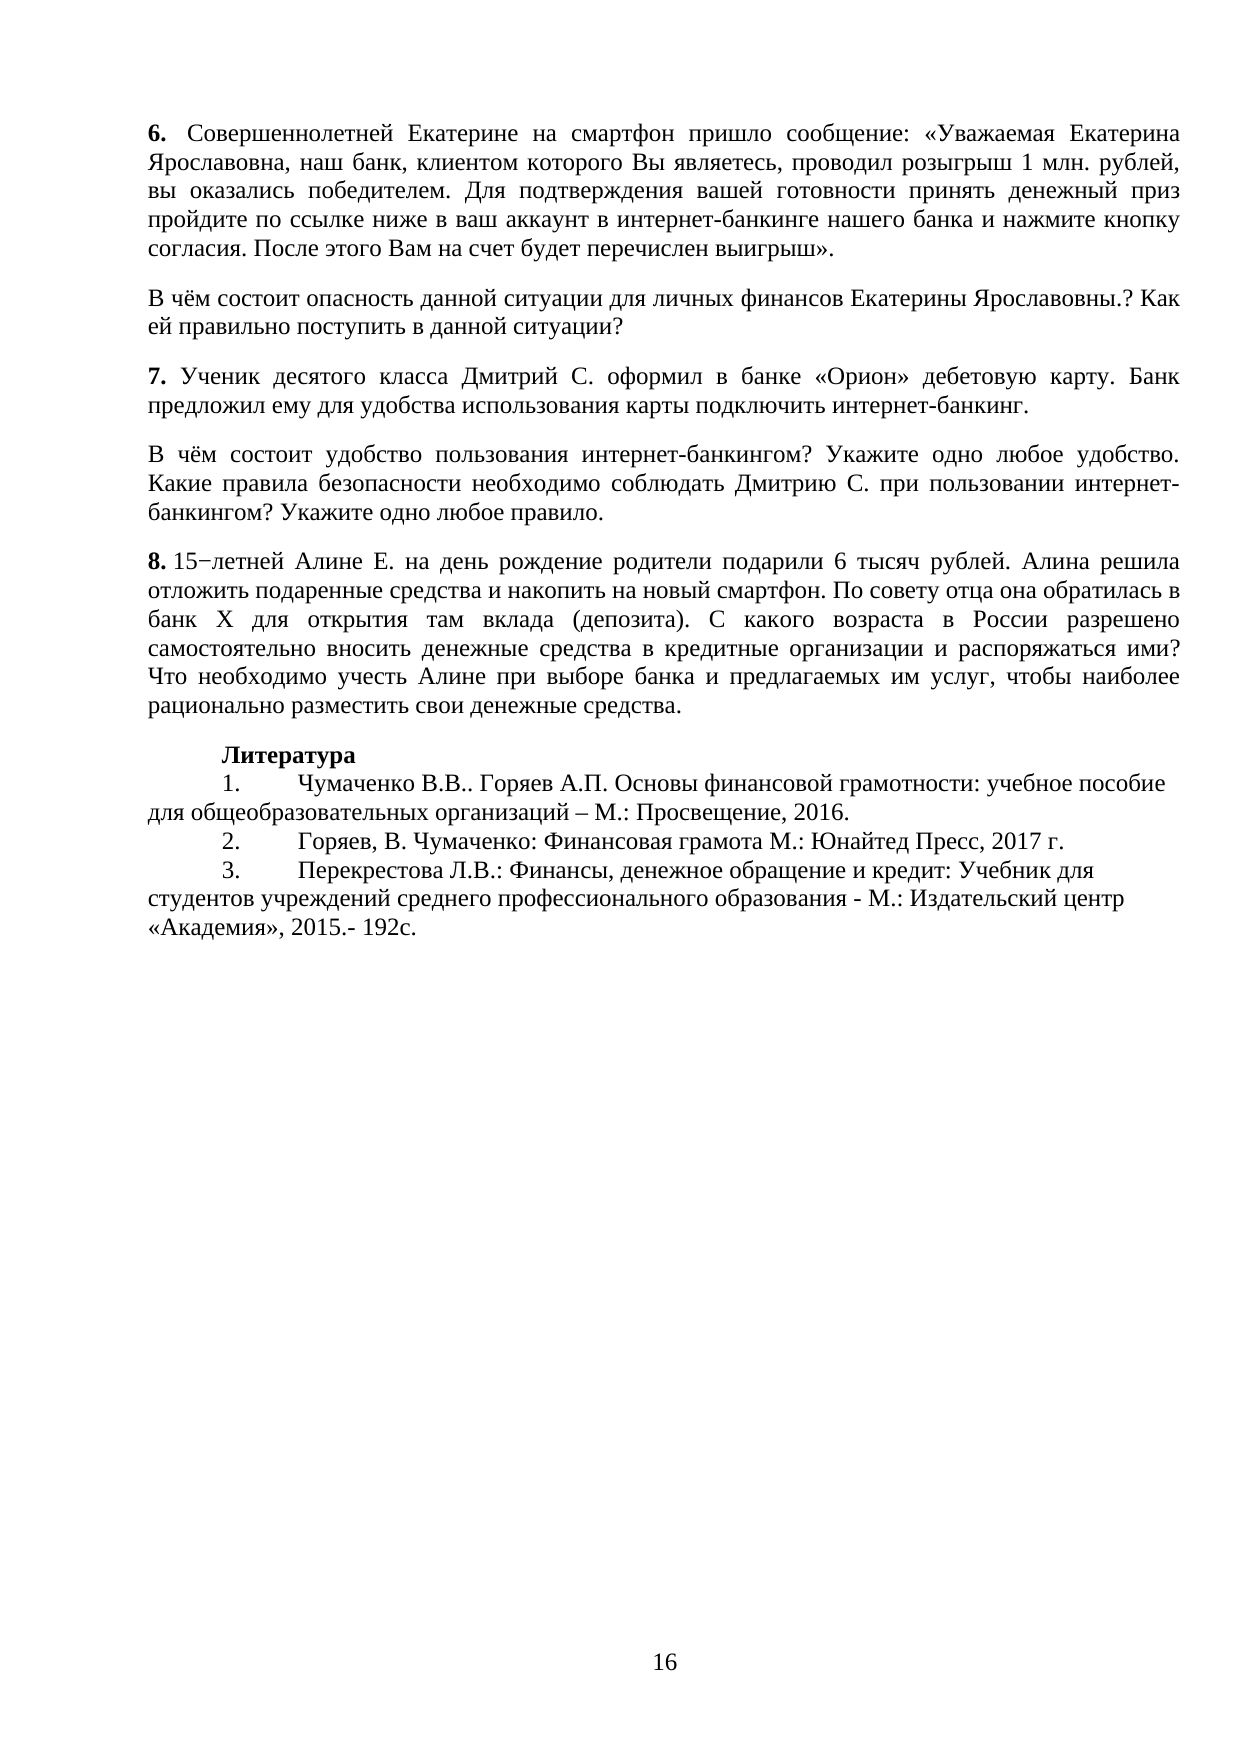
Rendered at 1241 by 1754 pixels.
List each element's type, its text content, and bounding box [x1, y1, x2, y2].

list Горяев, В. Чумаченко: Финансовая грамота М.: Юнайтед Пресс, 2017 г. [148, 826, 1181, 855]
text В чём состоит опасность данной ситуации для личных финансов Екатерины Ярославовны.? Как ей правильно поступить в данной ситуации? [148, 283, 1181, 340]
text 6. Совершеннолетней Екатерине на смартфон пришло сообщение: «Уважаемая Екатерина Ярославовна, наш банк, клиентом которого Вы являетесь, проводил розыгрыш 1 млн. рублей, вы оказались победителем. Для подтверждения вашей готовности принять денежный приз пройдите по ссылке ниже в ваш аккаунт в интернет-банкинге нашего банка и нажмите кнопку согласия. После этого Вам на счет будет перечислен выигрыш». [148, 118, 1181, 262]
text Литература [148, 740, 1181, 768]
text В чём состоит удобство пользования интернет-банкингом? Укажите одно любое удобство. Какие правила безопасности необходимо соблюдать Дмитрию С. при пользовании интернет-банкингом? Укажите одно любое правило. [148, 439, 1181, 526]
list Чумаченко В.В.. Горяев А.П. Основы финансовой грамотности: учебное пособие для общеобразовательных организаций – М.: Просвещение, 2016. [148, 768, 1181, 826]
text 8. 15−летней Алине Е. на день рождение родители подарили 6 тысяч рублей. Алина решила отложить подаренные средства и накопить на новый смартфон. По совету отца она обратилась в банк X для открытия там вклада (депозита). С какого возраста в России разрешено самостоятельно вносить денежные средства в кредитные организации и распоряжаться ими? Что необходимо учесть Алине при выборе банка и предлагаемых им услуг, чтобы наиболее рационально разместить свои денежные средства. [148, 546, 1181, 719]
text 7. Ученик десятого класса Дмитрий С. оформил в банке «Орион» дебетовую карту. Банк предложил ему для удобства использования карты подключить интернет-банкинг. [148, 361, 1181, 418]
list Перекрестова Л.В.: Финансы, денежное обращение и кредит: Учебник для студентов учреждений среднего профессионального образования - М.: Издательский центр «Академия», 2015.- 192с. [148, 855, 1181, 941]
